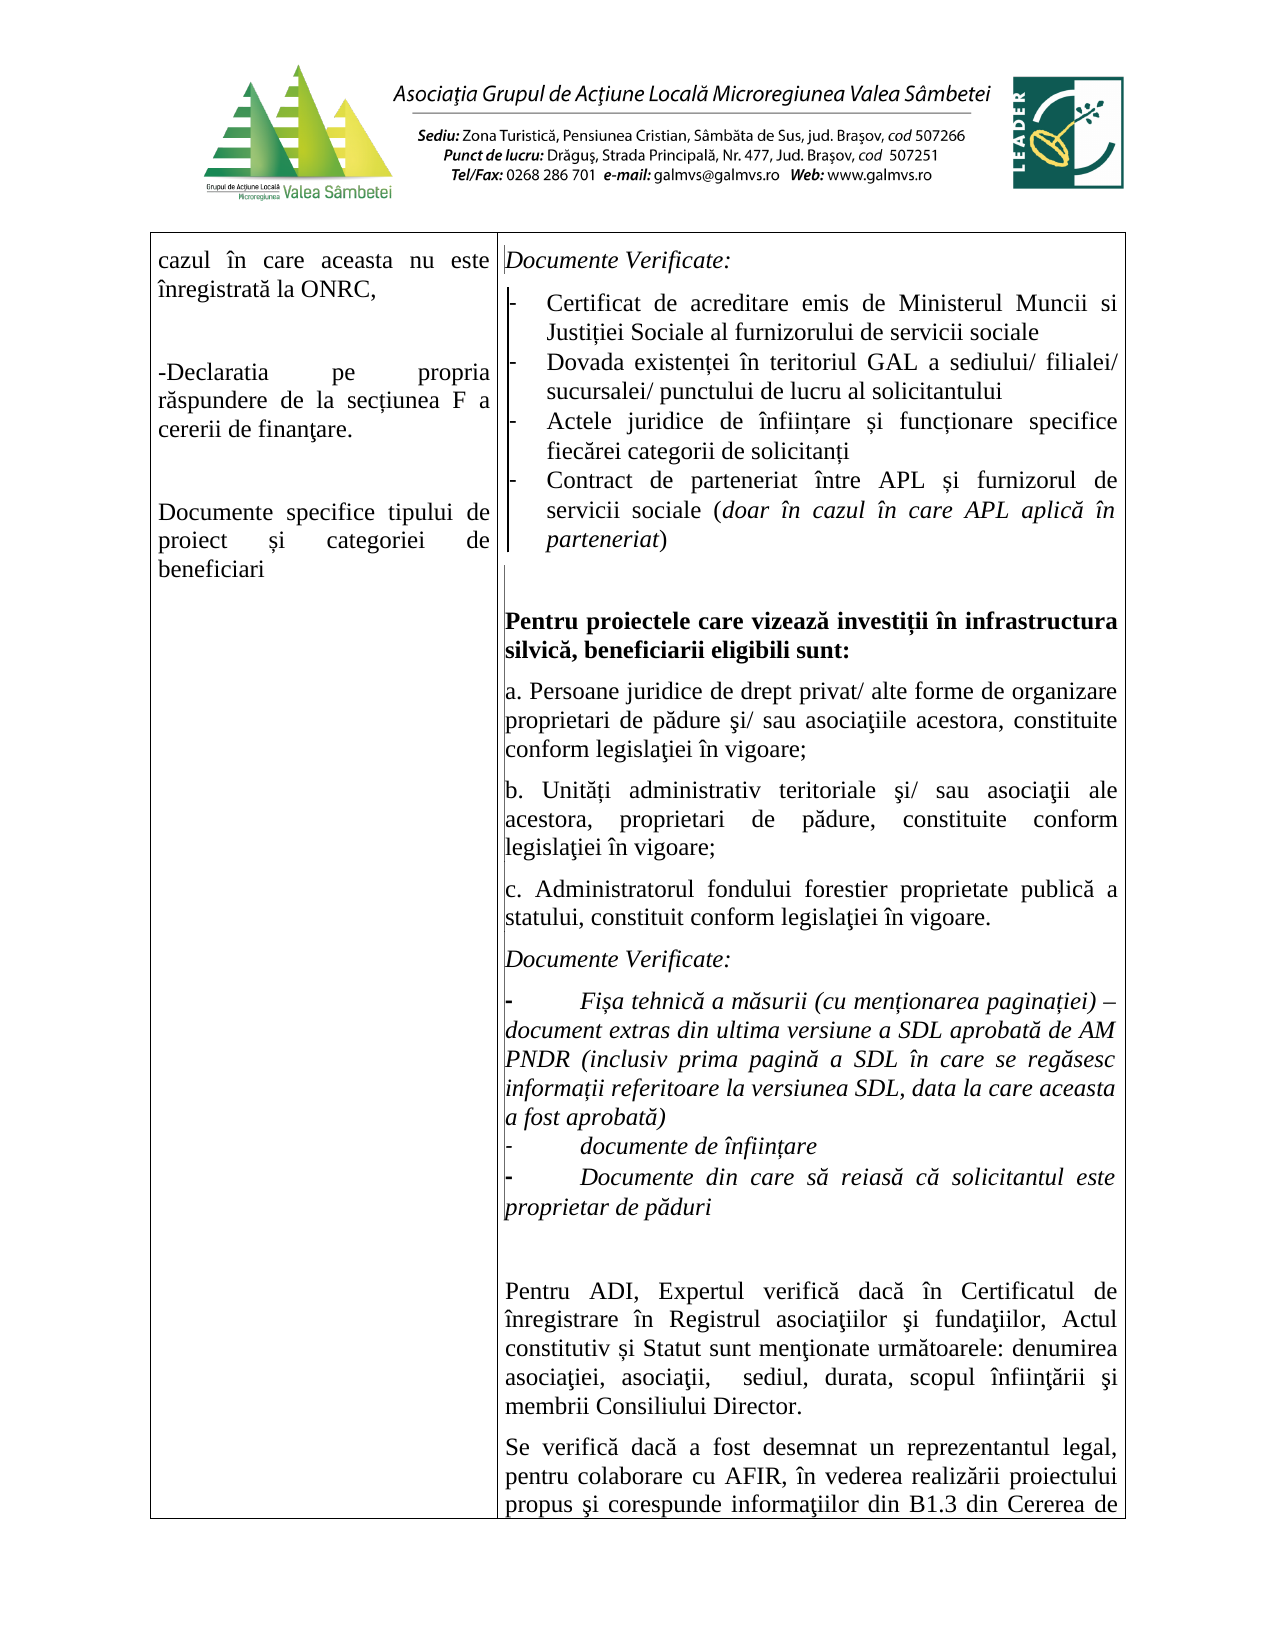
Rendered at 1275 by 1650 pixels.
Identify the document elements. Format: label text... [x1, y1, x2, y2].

picture [151, 29, 1124, 232]
